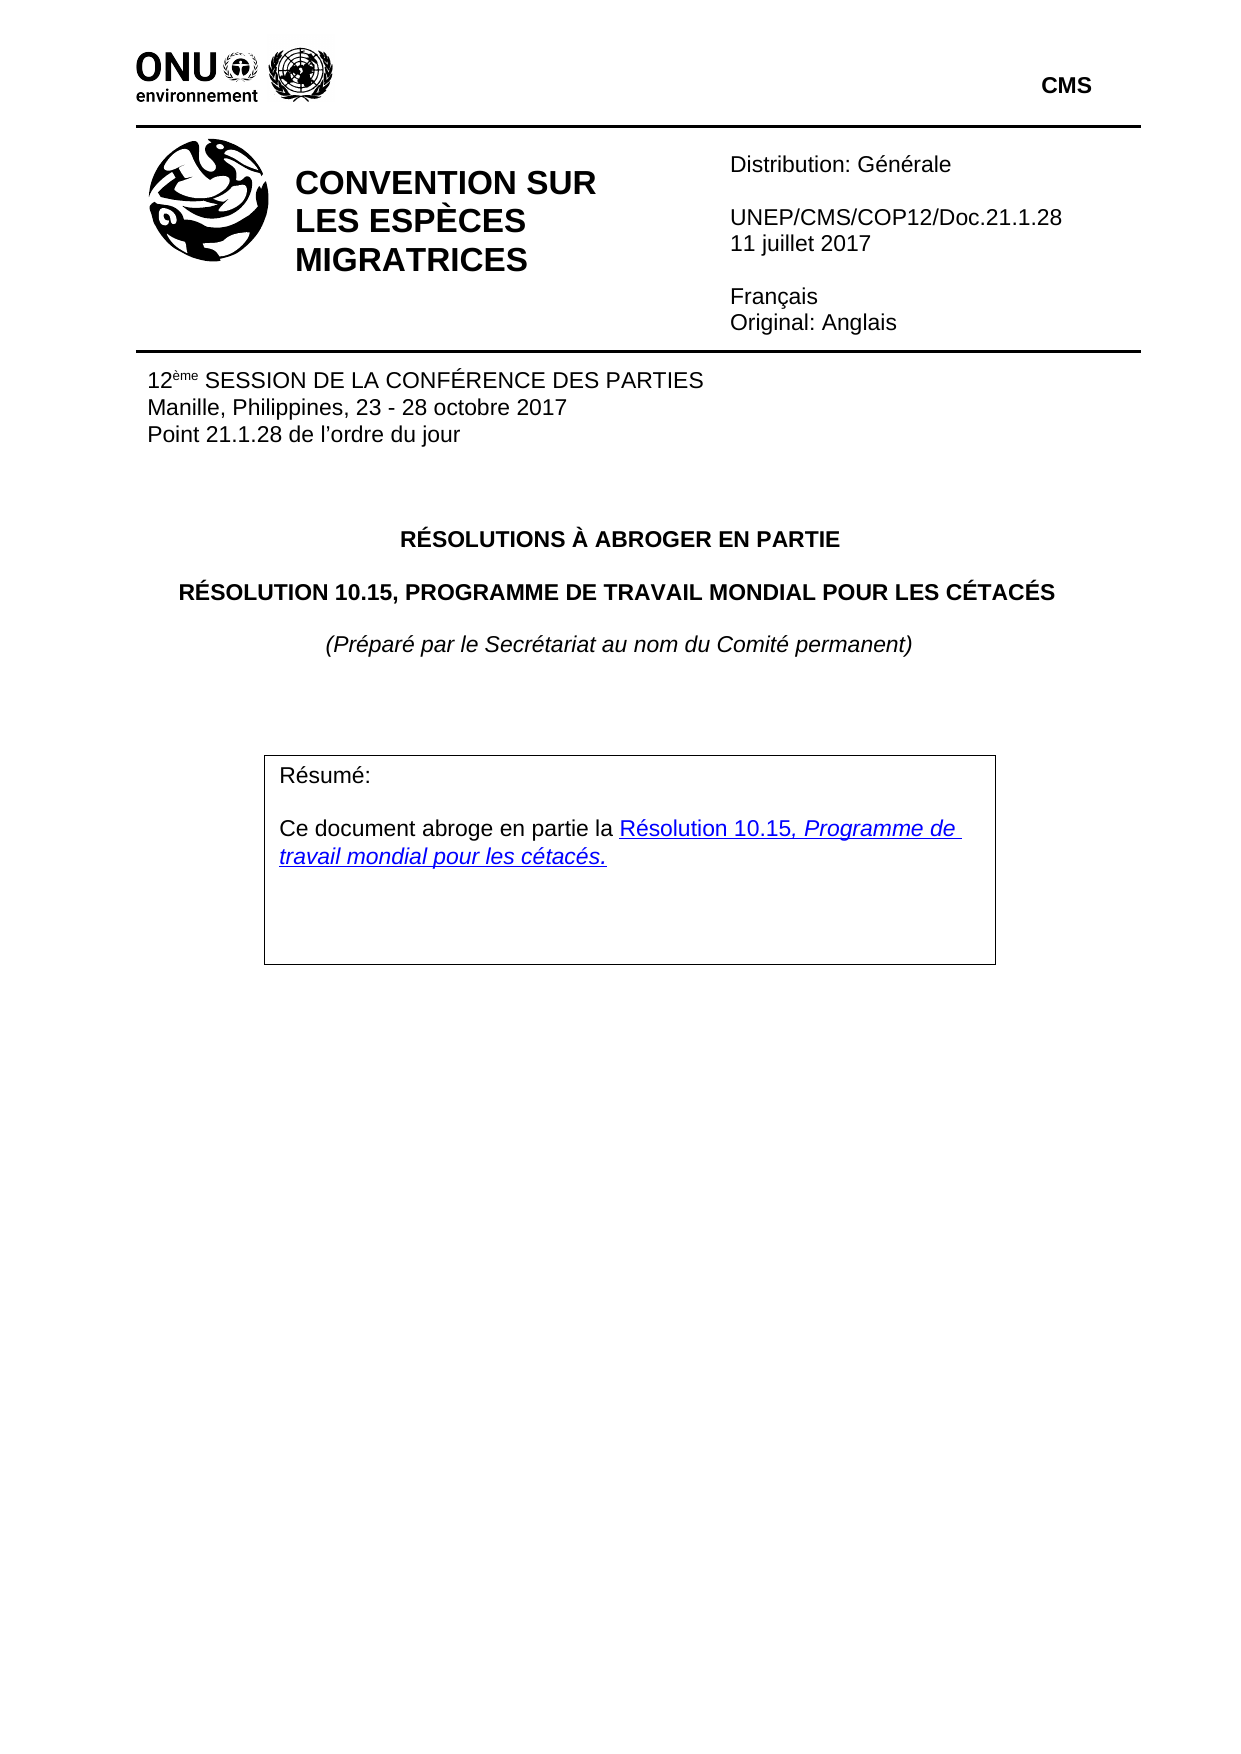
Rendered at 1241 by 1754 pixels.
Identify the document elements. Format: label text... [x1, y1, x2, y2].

table_cell Distribution: Générale UNEP/CMS/COP12/Doc.21.1.28 11 juillet 2017 Français Original: Anglais [719, 128, 1141, 350]
table_cell [136, 128, 295, 350]
subtitle Manille, Philippines, 23 - 28 octobre 2017 [147, 396, 1093, 420]
table_cell CONVENTION SUR LES ESPÈCES MIGRATRICES [295, 128, 719, 350]
text (Préparé par le Secrétariat au nom du Comité permanent) [147, 631, 1093, 658]
picture [128, 44, 261, 108]
text rÉsolution 10.15, PROGRAMME DE TRAVAIL MONDIAL POUR LES CÉTACÉS [147, 579, 1093, 605]
table_header CMS [136, 63, 1141, 125]
text RÉsolutions À ABROGER EN PARTIE [147, 526, 1093, 552]
text 12ème SESSION DE LA CONFÉRENCE DES PARTIES [147, 367, 1093, 394]
text Point 21.1.28 de l’ordre du jour [147, 422, 1093, 447]
